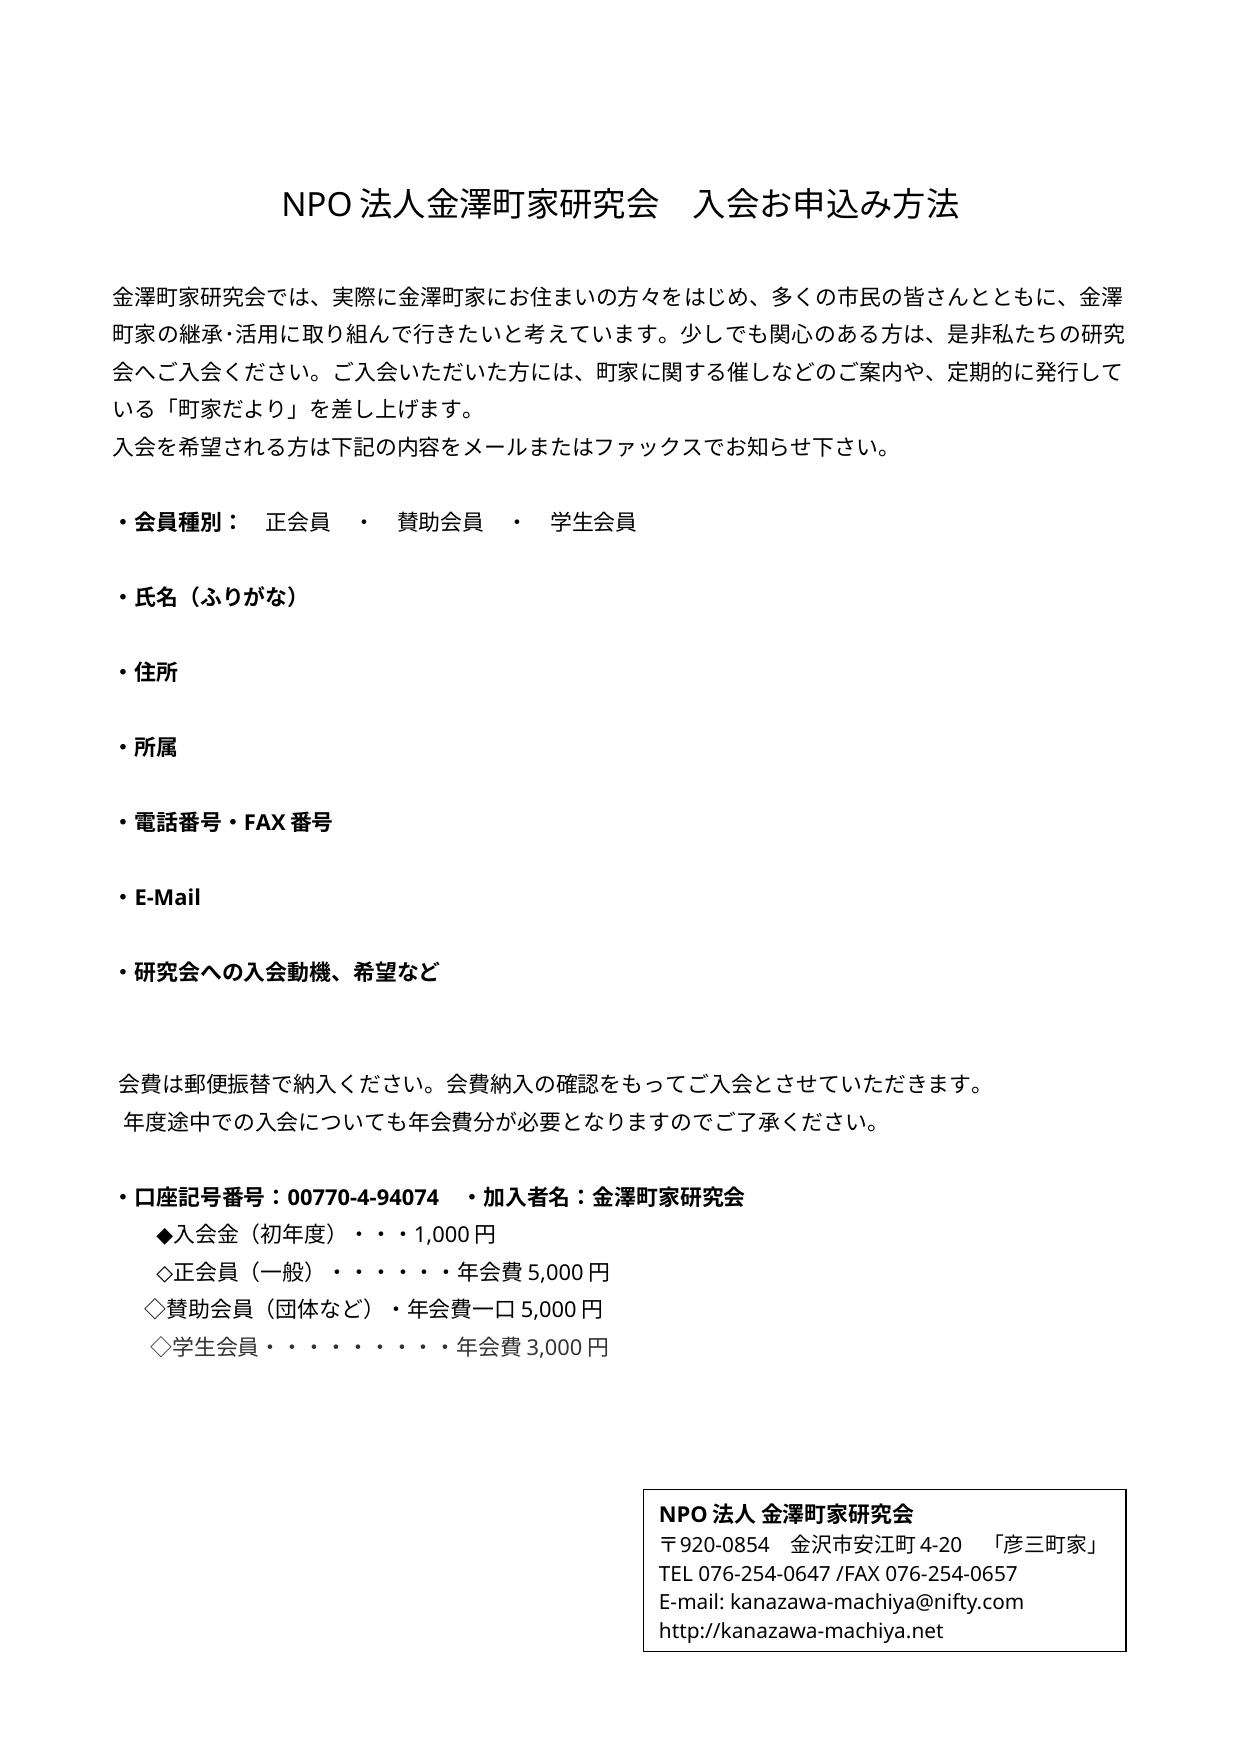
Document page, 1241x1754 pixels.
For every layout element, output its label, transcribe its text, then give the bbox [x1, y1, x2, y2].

text ◆入会金（初年度）・・・1,000円 [112, 1214, 1128, 1252]
text ◇学生会員・・・・・・・・・年会費3,000円 [112, 1327, 1128, 1364]
text 会費は郵便振替で納入ください。会費納入の確認をもってご入会とさせていただきます。 [112, 1064, 1128, 1102]
text ・住所 [112, 652, 1128, 689]
text NPO法人金澤町家研究会 入会お申込み方法 [112, 164, 1128, 239]
text ◇正会員（一般）・・・・・・年会費5,000円 [112, 1252, 1128, 1289]
text ・氏名（ふりがな） [112, 577, 1128, 614]
text ◇賛助会員（団体など）・年会費一口5,000円 [112, 1289, 1128, 1327]
text ・会員種別： 正会員 ・ 賛助会員 ・ 学生会員 [112, 502, 1128, 539]
text 金澤町家研究会では、実際に金澤町家にお住まいの方々をはじめ、多くの市民の皆さんとともに、金澤町家の継承･活用に取り組んで行きたいと考えています。少しでも関心のある方は、是非私たちの研究会へご入会ください。ご入会いただいた方には、町家に関する催しなどのご案内や、定期的に発行している「町家だより」を差し上げます。 [112, 277, 1128, 427]
text ・口座記号番号：00770-4-94074 ・加入者名：金澤町家研究会 [112, 1177, 1128, 1214]
text ・所属 [112, 727, 1128, 764]
text ・E-Mail [112, 877, 1128, 914]
text ・研究会への入会動機、希望など [112, 952, 1128, 989]
text 入会を希望される方は下記の内容をメールまたはファックスでお知らせ下さい。 [112, 427, 1128, 464]
text ・電話番号・FAX番号 [112, 802, 1128, 839]
text 年度途中での入会についても年会費分が必要となりますのでご了承ください。 [112, 1102, 1128, 1139]
